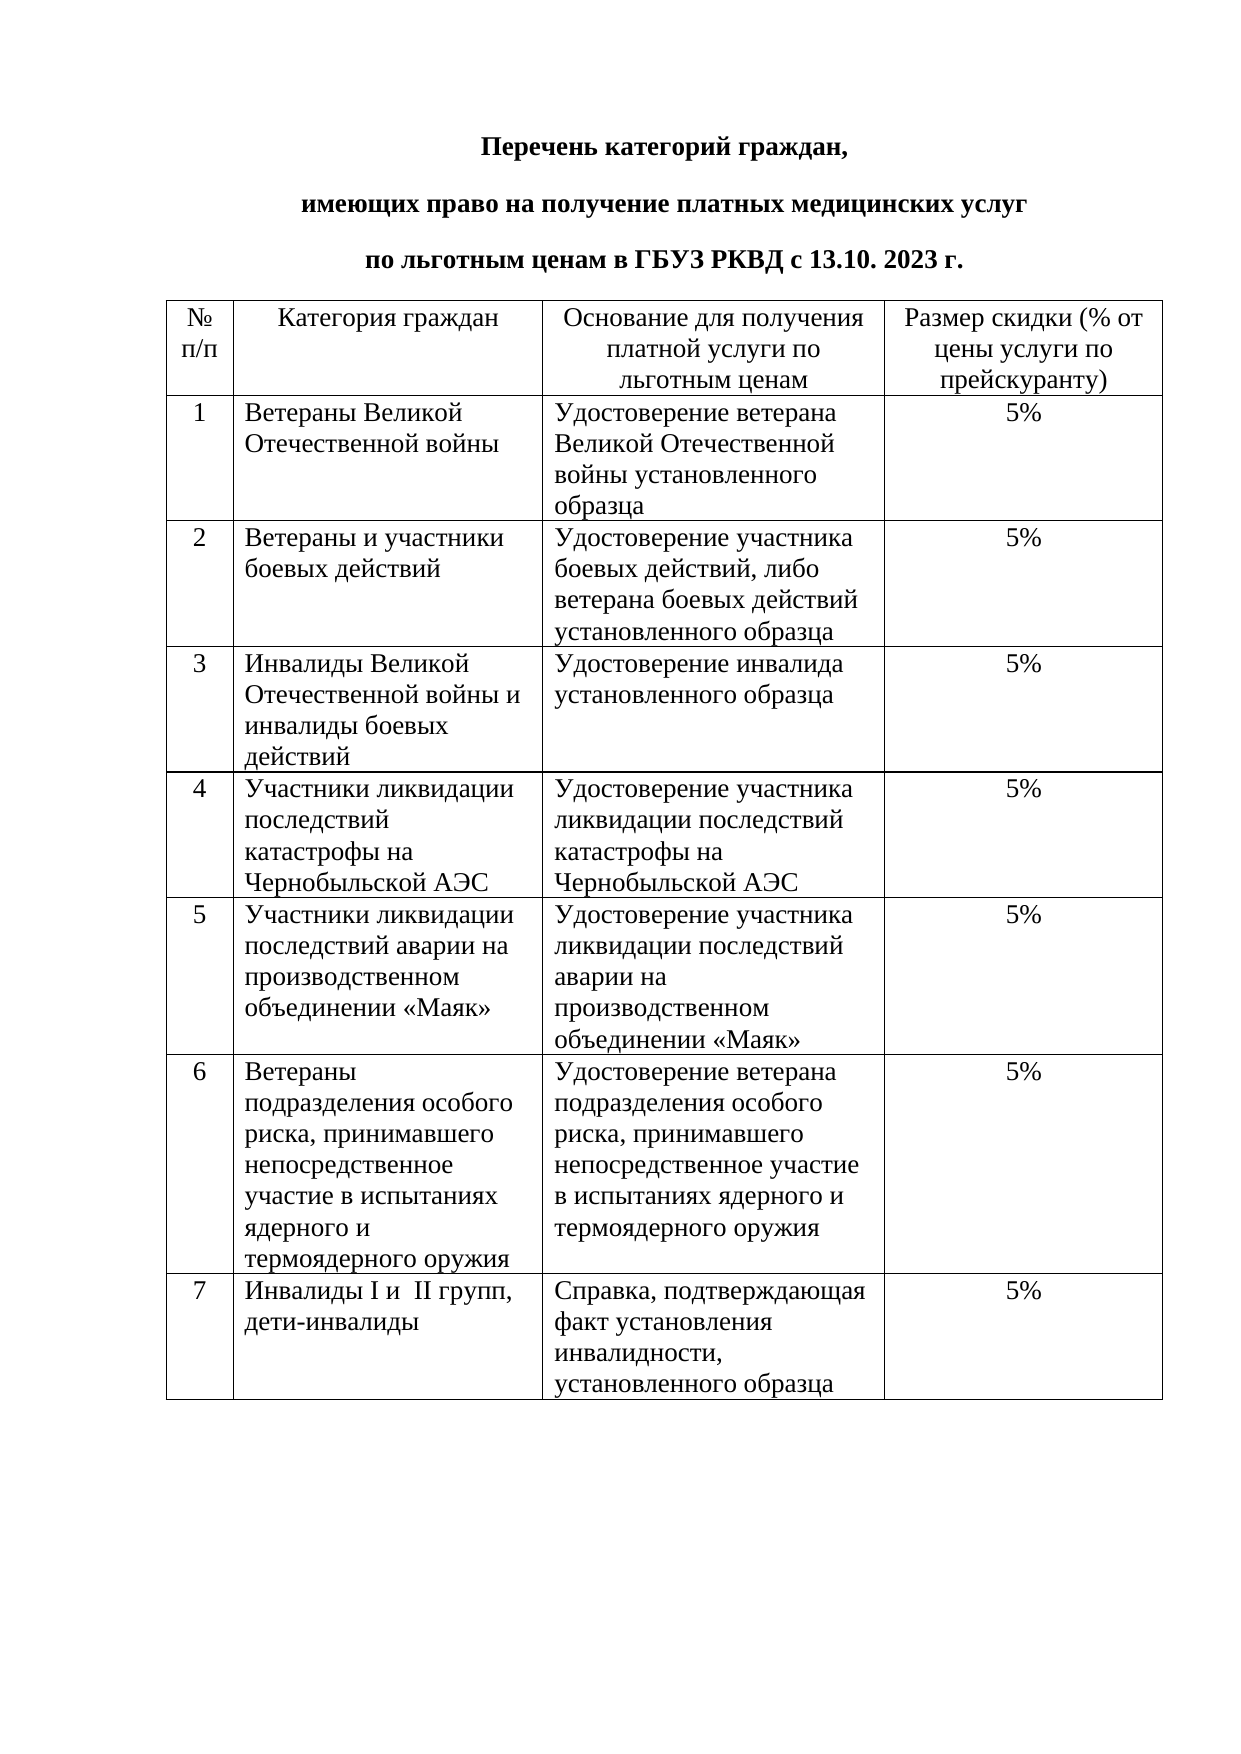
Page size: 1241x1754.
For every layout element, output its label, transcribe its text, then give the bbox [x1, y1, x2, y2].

table_cell 5% [885, 773, 1162, 897]
table_header № п/п [167, 301, 233, 394]
table_cell Удостоверение инвалида установленного образца [543, 647, 884, 771]
table_cell 5% [885, 898, 1162, 1054]
table_cell 4 [167, 773, 233, 897]
table_cell Участники ликвидации последствий катастрофы на Чернобыльской АЭС [234, 773, 542, 897]
table_cell 7 [167, 1274, 233, 1398]
table_cell 1 [167, 396, 233, 520]
table_cell Ветераны и участники боевых действий [234, 521, 542, 646]
text Перечень категорий граждан, [177, 130, 1152, 162]
table_cell Удостоверение ветерана подразделения особого риска, принимавшего непосредственное участие в испытаниях ядерного и термоядерного оружия [543, 1055, 884, 1273]
table_cell Удостоверение участника ликвидации последствий катастрофы на Чернобыльской АЭС [543, 773, 884, 897]
table_cell 5% [885, 647, 1162, 771]
table_cell 5 [167, 898, 233, 1054]
table_cell Удостоверение ветерана Великой Отечественной войны установленного образца [543, 396, 884, 520]
table_cell 2 [167, 521, 233, 646]
table_cell 6 [167, 1055, 233, 1273]
table_cell Удостоверение участника боевых действий, либо ветерана боевых действий установленного образца [543, 521, 884, 646]
table_cell 5% [885, 1274, 1162, 1398]
table_cell 5% [885, 396, 1162, 520]
table_cell Ветераны подразделения особого риска, принимавшего непосредственное участие в испытаниях ядерного и термоядерного оружия [234, 1055, 542, 1273]
table_cell Ветераны Великой Отечественной войны [234, 396, 542, 520]
table_cell Инвалиды I и II групп, дети-инвалиды [234, 1274, 542, 1398]
text по льготным ценам в ГБУЗ РКВД с 13.10. 2023 г. [177, 243, 1152, 275]
table_header Размер скидки (% от цены услуги по прейскуранту) [885, 301, 1162, 394]
table_header Основание для получения платной услуги по льготным ценам [543, 301, 884, 394]
table_cell 5% [885, 1055, 1162, 1273]
table_cell Участники ликвидации последствий аварии на производственном объединении «Маяк» [234, 898, 542, 1054]
table_cell 3 [167, 647, 233, 771]
table_cell Инвалиды Великой Отечественной войны и инвалиды боевых действий [234, 647, 542, 771]
table_cell 5% [885, 521, 1162, 646]
text имеющих право на получение платных медицинских услуг [177, 187, 1152, 218]
table_cell Справка, подтверждающая факт установления инвалидности, установленного образца [543, 1274, 884, 1398]
table_cell Удостоверение участника ликвидации последствий аварии на производственном объединении «Маяк» [543, 898, 884, 1054]
table_header Категория граждан [234, 301, 542, 394]
